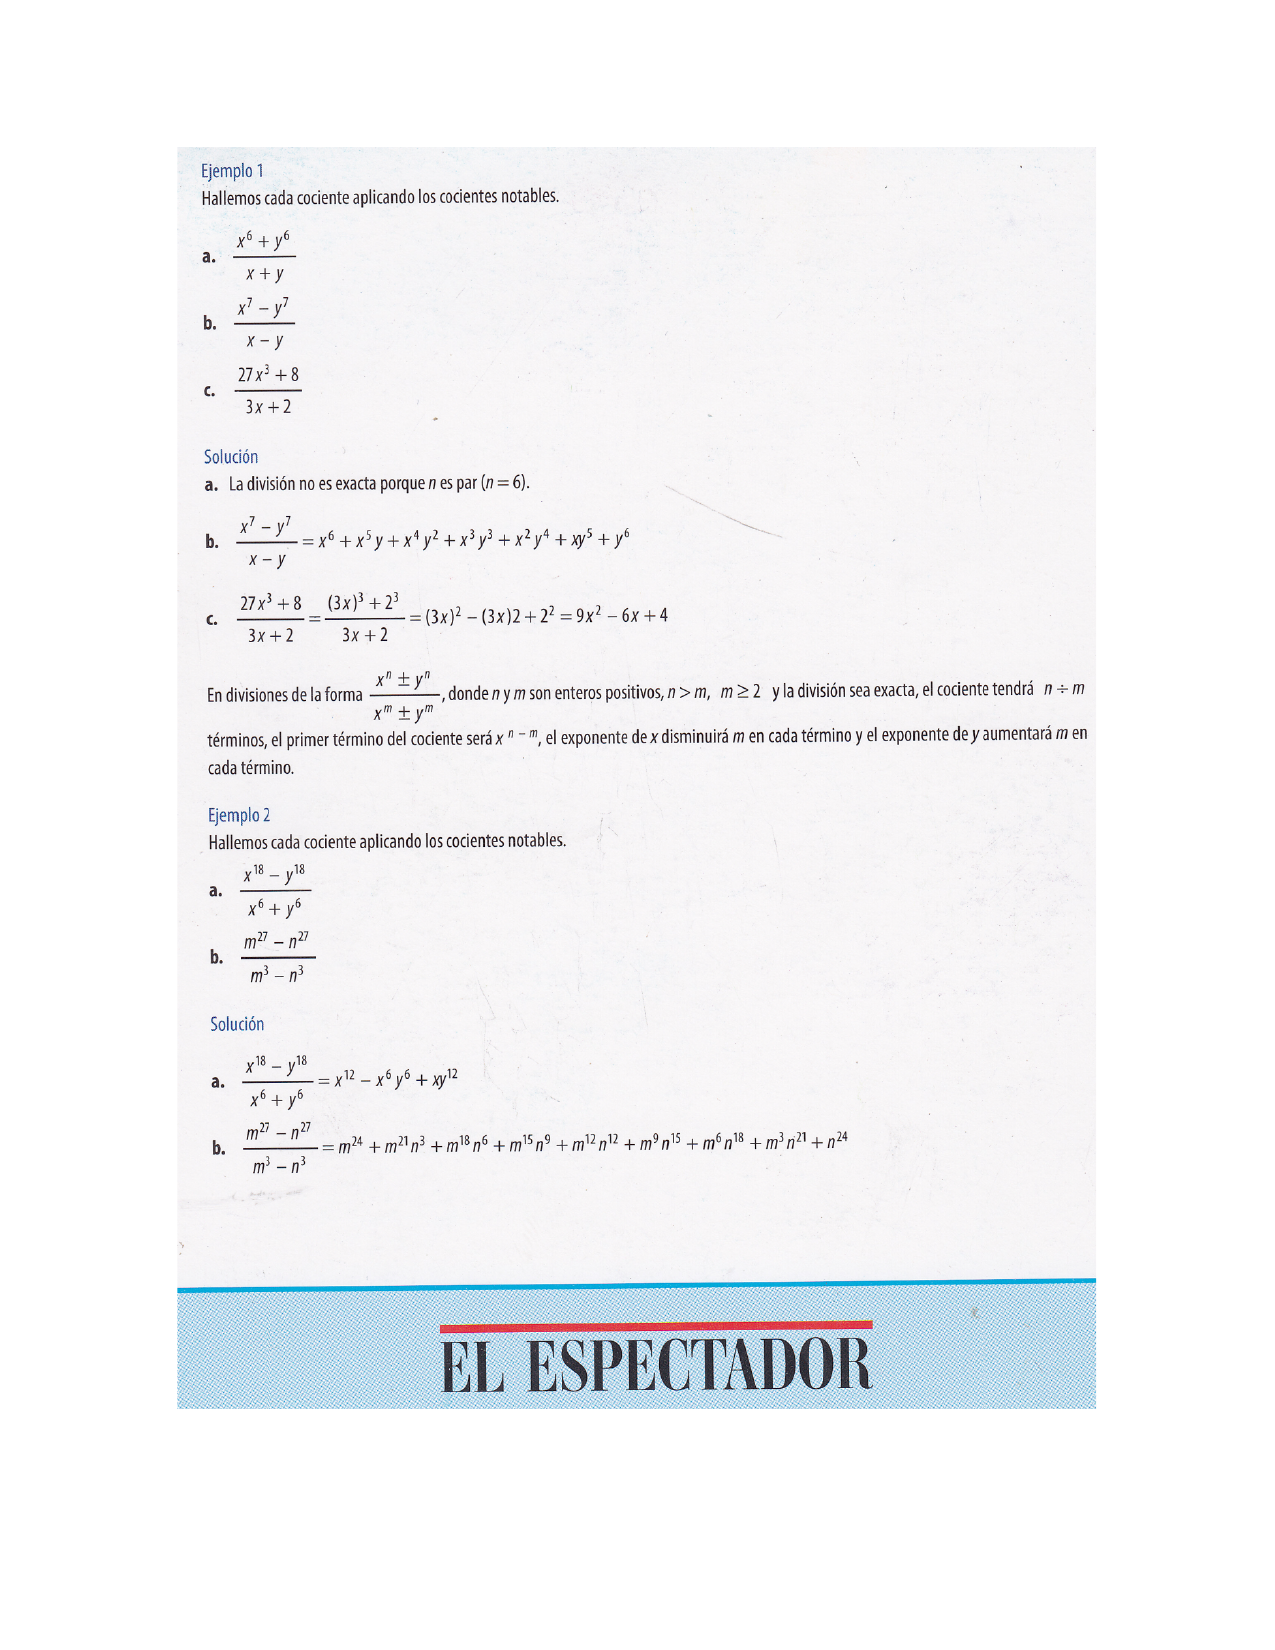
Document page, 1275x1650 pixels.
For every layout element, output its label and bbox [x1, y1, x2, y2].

picture [177, 147, 1097, 1287]
picture [177, 1283, 1097, 1409]
